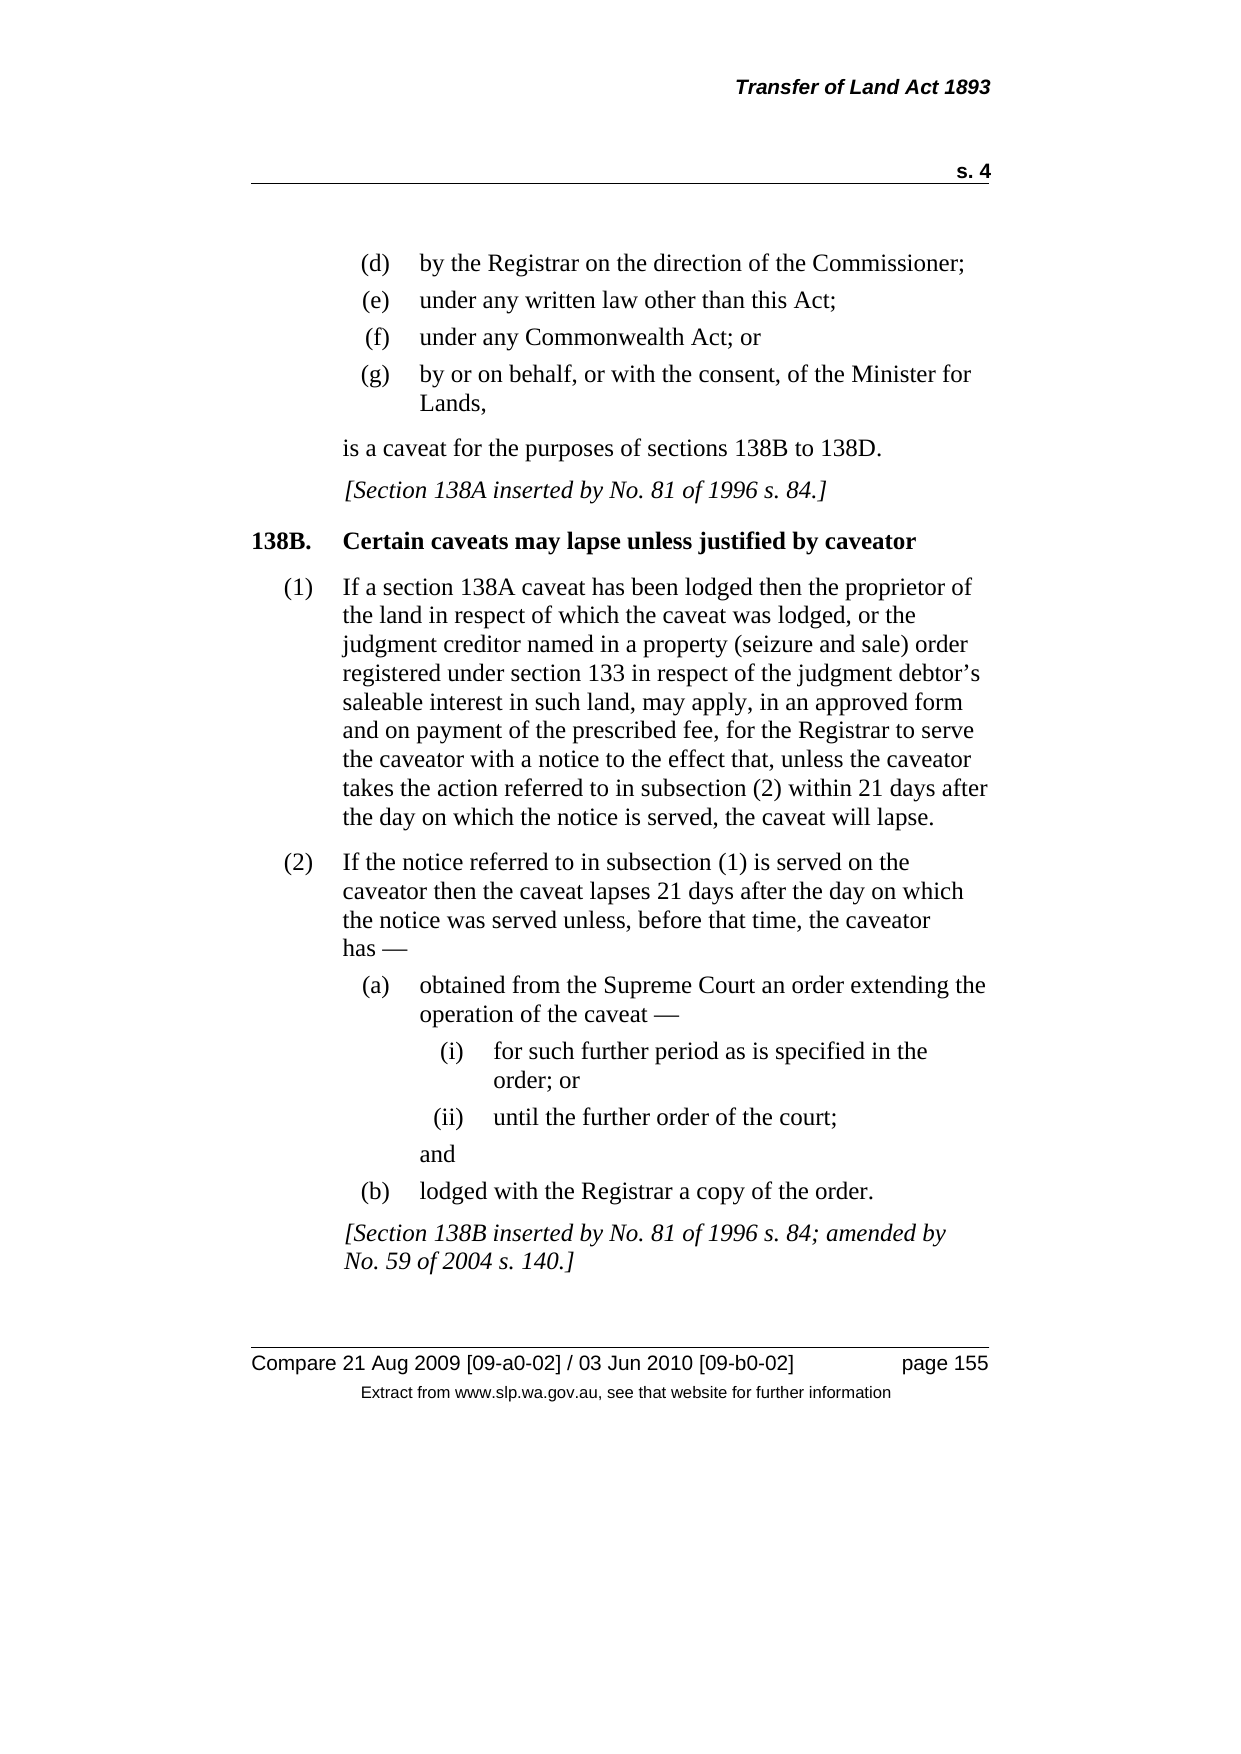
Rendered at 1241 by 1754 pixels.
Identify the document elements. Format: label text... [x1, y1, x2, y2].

text and [251, 1139, 989, 1168]
text (a) obtained from the Supreme Court an order extending the operation of the caveat — [251, 971, 989, 1028]
text (e) under any written law other than this Act; [251, 285, 989, 314]
text (2) If the notice referred to in subsection (1) is served on the caveator then the caveat lapses 21 days after the day on which the notice was served unless, before that time, the caveator has — [251, 847, 989, 962]
text (g) by or on behalf, or with the consent, of the Minister for Lands, [251, 359, 989, 417]
text (1) If a section 138A caveat has been lodged then the proprietor of the land in respect of which the caveat was lodged, or the judgment creditor named in a property (seizure and sale) order registered under section 133 in respect of the judgment debtor’s saleable interest in such land, may apply, in an approved form and on payment of the prescribed fee, for the Registrar to serve the caveator with a notice to the effect that, unless the caveator takes the action referred to in subsection (2) within 21 days after the day on which the notice is served, the caveat will lapse. [251, 572, 989, 831]
text [Section 138A inserted by No. 81 of 1996 s. 84.] [251, 475, 989, 503]
text [Section 138B inserted by No. 81 of 1996 s. 84; amended by No. 59 of 2004 s. 140.] [251, 1218, 989, 1275]
subtitle 138B. Certain caveats may lapse unless justified by caveator [251, 526, 989, 555]
text (f) under any Commonwealth Act; or [251, 322, 989, 351]
text (i) for such further period as is specified in the order; or [251, 1036, 989, 1094]
text (b) lodged with the Registrar a copy of the order. [251, 1176, 989, 1205]
text (d) by the Registrar on the direction of the Commissioner; [251, 248, 989, 277]
text is a caveat for the purposes of sections 138B to 138D. [251, 433, 989, 462]
text (ii) until the further order of the court; [251, 1102, 989, 1131]
